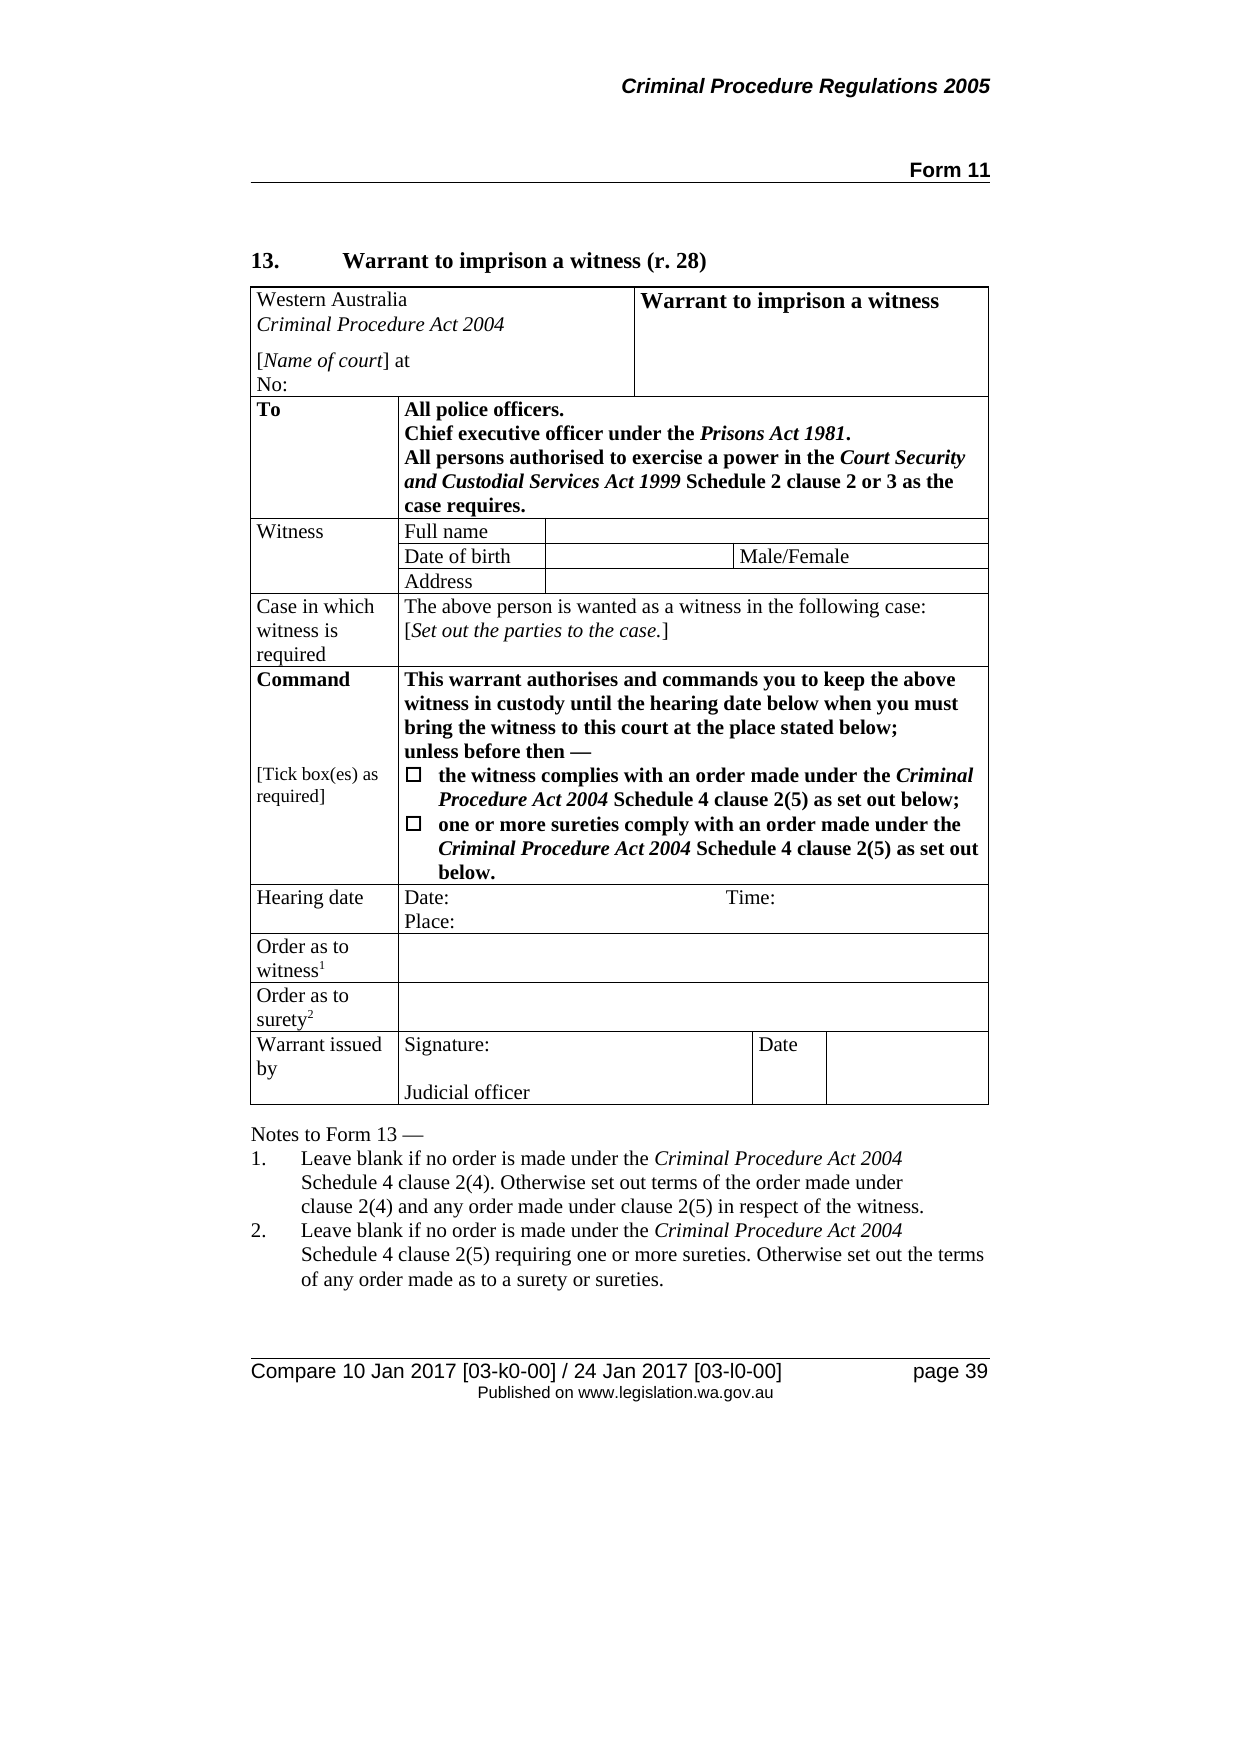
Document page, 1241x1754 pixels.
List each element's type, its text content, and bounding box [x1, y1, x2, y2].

table_cell All police officers. Chief executive officer under the Prisons Act 1981. All persons authorised to exercise a power in the Court Security and Custodial Services Act 1999 Schedule 2 clause 2 or 3 as the case requires. [399, 397, 988, 517]
table_cell Witness [251, 519, 398, 593]
table_cell Signature: Judicial officer [399, 1032, 752, 1104]
text Notes to Form 13 — [251, 1122, 990, 1146]
table_cell [546, 544, 733, 568]
table_cell Date of birth [399, 544, 545, 568]
table_cell [546, 569, 988, 593]
table_cell Address [399, 569, 545, 593]
table_cell Command [Tick box(es) as required] [251, 667, 398, 884]
table_cell Warrant issued by [251, 1032, 398, 1104]
table_cell Order as to surety2 [251, 983, 398, 1031]
table_header Criminal Procedure Act 2004 [Name of court] at No: [251, 288, 634, 396]
table_cell [827, 1032, 988, 1104]
subtitle 13. Warrant to imprison a witness (r. 28) [251, 247, 990, 274]
table_cell [399, 983, 988, 1031]
table_cell Order as to witness1 [251, 934, 398, 982]
table_cell [399, 934, 988, 982]
table_cell [546, 519, 988, 543]
table_cell The above person is wanted as a witness in the following case: [Set out the parties to the case.] [399, 594, 988, 666]
table_header Warrant to imprison a witness [635, 288, 988, 396]
table_cell Date [753, 1032, 826, 1104]
table_cell Full name [399, 519, 545, 543]
table_cell Hearing date [251, 885, 398, 933]
table_cell Male/Female [734, 544, 988, 568]
table_cell Case in which witness is required [251, 594, 398, 666]
table_cell This warrant authorises and commands you to keep the above witness in custody until the hearing date below when you must bring the witness to this court at the place stated below; unless before then — the witness complies with an order made under the Criminal Procedure Act 2004 Schedule 4 clause 2(5) as set out below; one or more sureties comply with an order made under the Criminal Procedure Act 2004 Schedule 4 clause 2(5) as set out below. [399, 667, 988, 884]
text 2. Leave blank if no order is made under the Criminal Procedure Act 2004 Schedule 4 clause 2(5) requiring one or more sureties. Otherwise set out the terms of any order made as to a surety or sureties. [251, 1218, 990, 1291]
table_cell To [251, 397, 398, 517]
text 1. Leave blank if no order is made under the Criminal Procedure Act 2004 Schedule 4 clause 2(4). Otherwise set out terms of the order made under clause 2(4) and any order made under clause 2(5) in respect of the witness. [251, 1146, 990, 1218]
table_cell Date: Time: Place: [399, 885, 988, 933]
